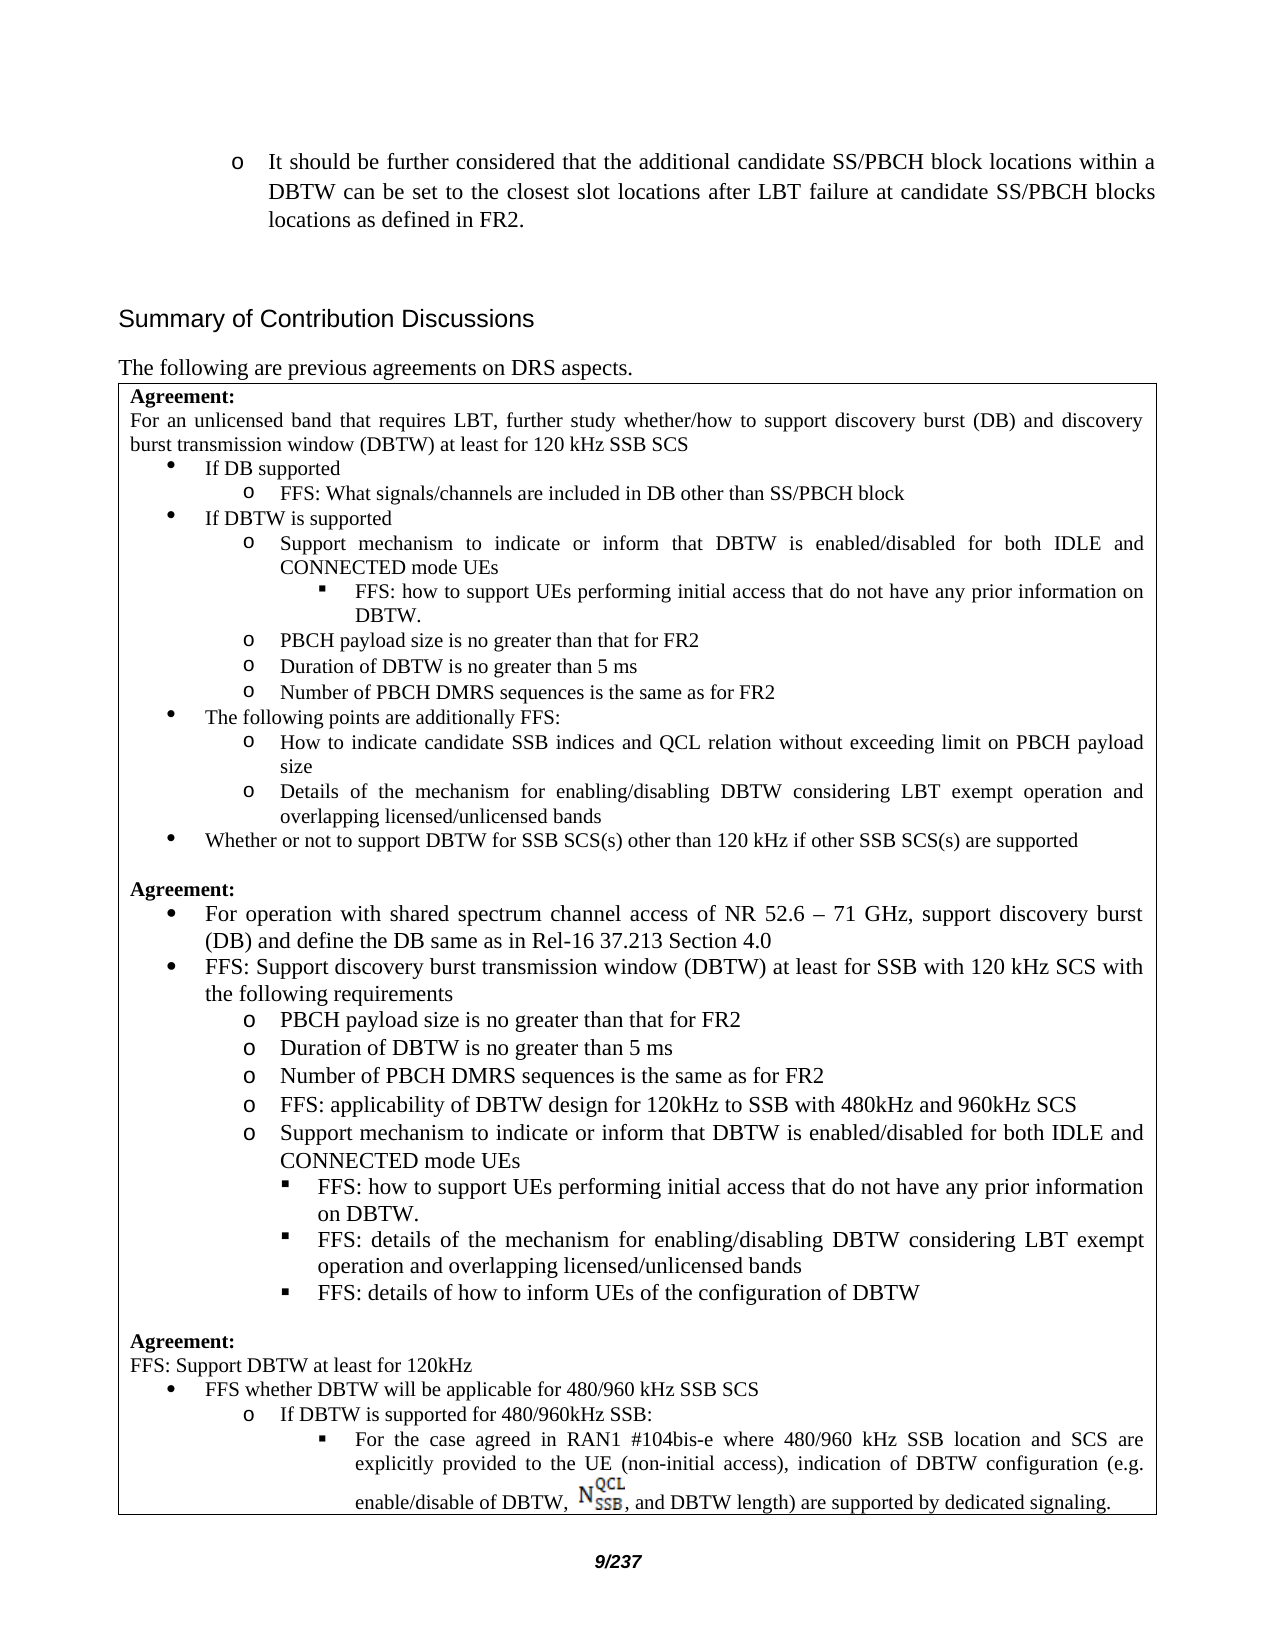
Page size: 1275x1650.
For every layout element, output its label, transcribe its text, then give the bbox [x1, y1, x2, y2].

picture [578, 1475, 625, 1510]
text The following are previous agreements on DRS aspects. [118, 354, 1157, 380]
subtitle Summary of Contribution Discussions [118, 304, 1157, 333]
list It should be further considered that the additional candidate SS/PBCH block locations within a DBTW can be set to the closest slot locations after LBT failure at candidate SS/PBCH blocks locations as defined in FR2. [231, 148, 1157, 233]
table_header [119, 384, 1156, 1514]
